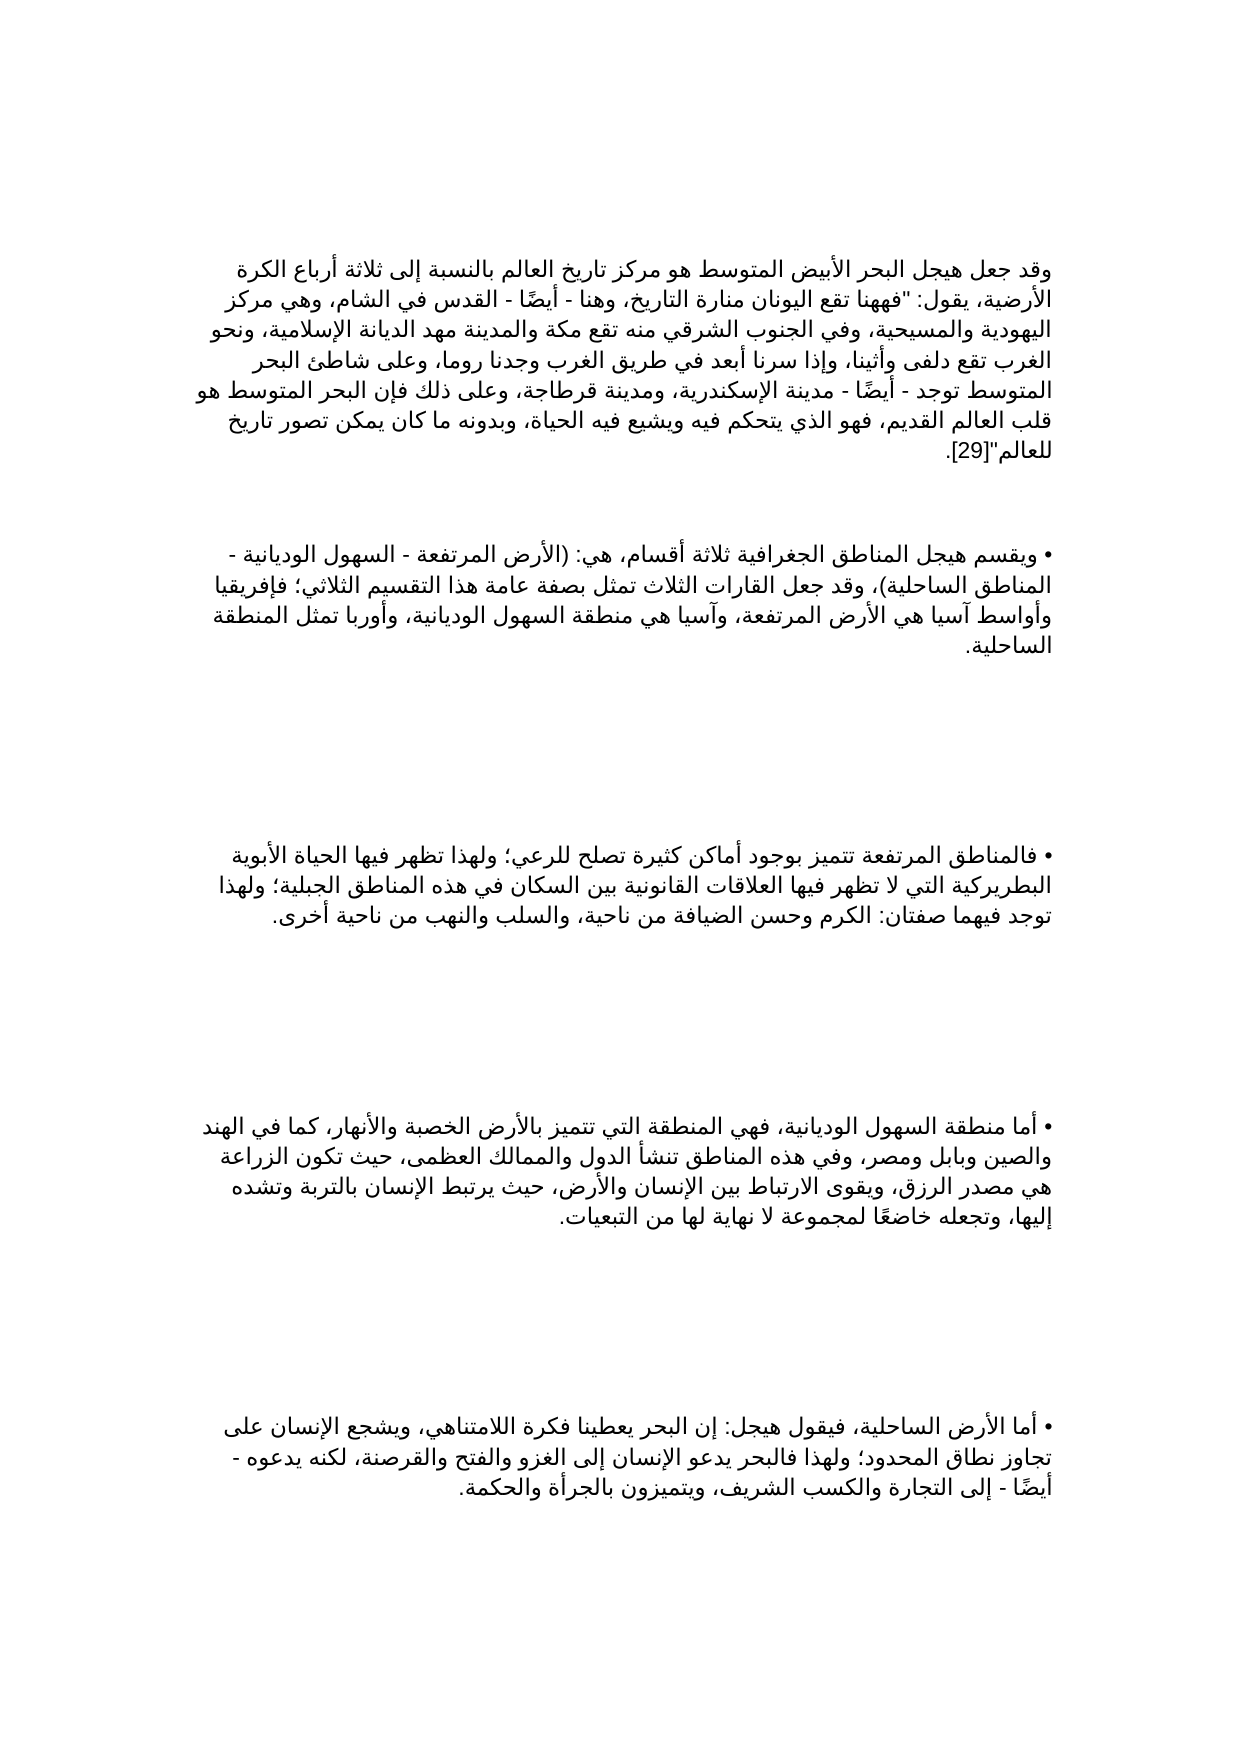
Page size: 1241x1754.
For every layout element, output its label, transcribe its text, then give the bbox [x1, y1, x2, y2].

text • أما منطقة السهول الوديانية، فهي المنطقة التي تتميز بالأرض الخصبة والأنهار، كما في الهند والصين وبابل ومصر، وفي هذه المناطق تنشأ الدول والممالك العظمى، حيث تكون الزراعة هي مصدر الرزق، ويقوى الارتباط بين الإنسان والأرض، حيث يرتبط الإنسان بالتربة وتشده إليها، وتجعله خاضعًا لمجموعة لا نهاية لها من التبعيات. [187, 1113, 1053, 1229]
text • أما الأرض الساحلية، فيقول هيجل: إن البحر يعطينا فكرة اللامتناهي، ويشجع الإنسان على تجاوز نطاق المحدود؛ ولهذا فالبحر يدعو الإنسان إلى الغزو والفتح والقرصنة، لكنه يدعوه - أيضًا - إلى التجارة والكسب الشريف، ويتميزون بالجرأة والحكمة. [187, 1413, 1053, 1500]
text • فالمناطق المرتفعة تتميز بوجود أماكن كثيرة تصلح للرعي؛ ولهذا تظهر فيها الحياة الأبوية البطريركية التي لا تظهر فيها العلاقات القانونية بين السكان في هذه المناطق الجبلية؛ ولهذا توجد فيهما صفتان: الكرم وحسن الضيافة من ناحية، والسلب والنهب من ناحية أخرى. [187, 842, 1053, 929]
text وقد جعل هيجل البحر الأبيض المتوسط هو مركز تاريخ العالم بالنسبة إلى ثلاثة أرباع الكرة الأرضية، يقول: "فههنا تقع اليونان منارة التاريخ، وهنا - أيضًا - القدس في الشام، وهي مركز اليهودية والمسيحية، وفي الجنوب الشرقي منه تقع مكة والمدينة مهد الديانة الإسلامية، ونحو الغرب تقع دلفى وأثينا، وإذا سرنا أبعد في طريق الغرب وجدنا روما، وعلى شاطئ البحر المتوسط توجد - أيضًا - مدينة الإسكندرية، ومدينة قرطاجة، وعلى ذلك فإن البحر المتوسط هو قلب العالم القديم، فهو الذي يتحكم فيه ويشيع فيه الحياة، وبدونه ما كان يمكن تصور تاريخ للعالم"[29]. [187, 256, 1053, 464]
text • ويقسم هيجل المناطق الجغرافية ثلاثة أقسام، هي: (الأرض المرتفعة - السهول الوديانية - المناطق الساحلية)، وقد جعل القارات الثلاث تمثل بصفة عامة هذا التقسيم الثلاثي؛ فإفريقيا وأواسط آسيا هي الأرض المرتفعة، وآسيا هي منطقة السهول الوديانية، وأوربا تمثل المنطقة الساحلية. [187, 541, 1053, 658]
